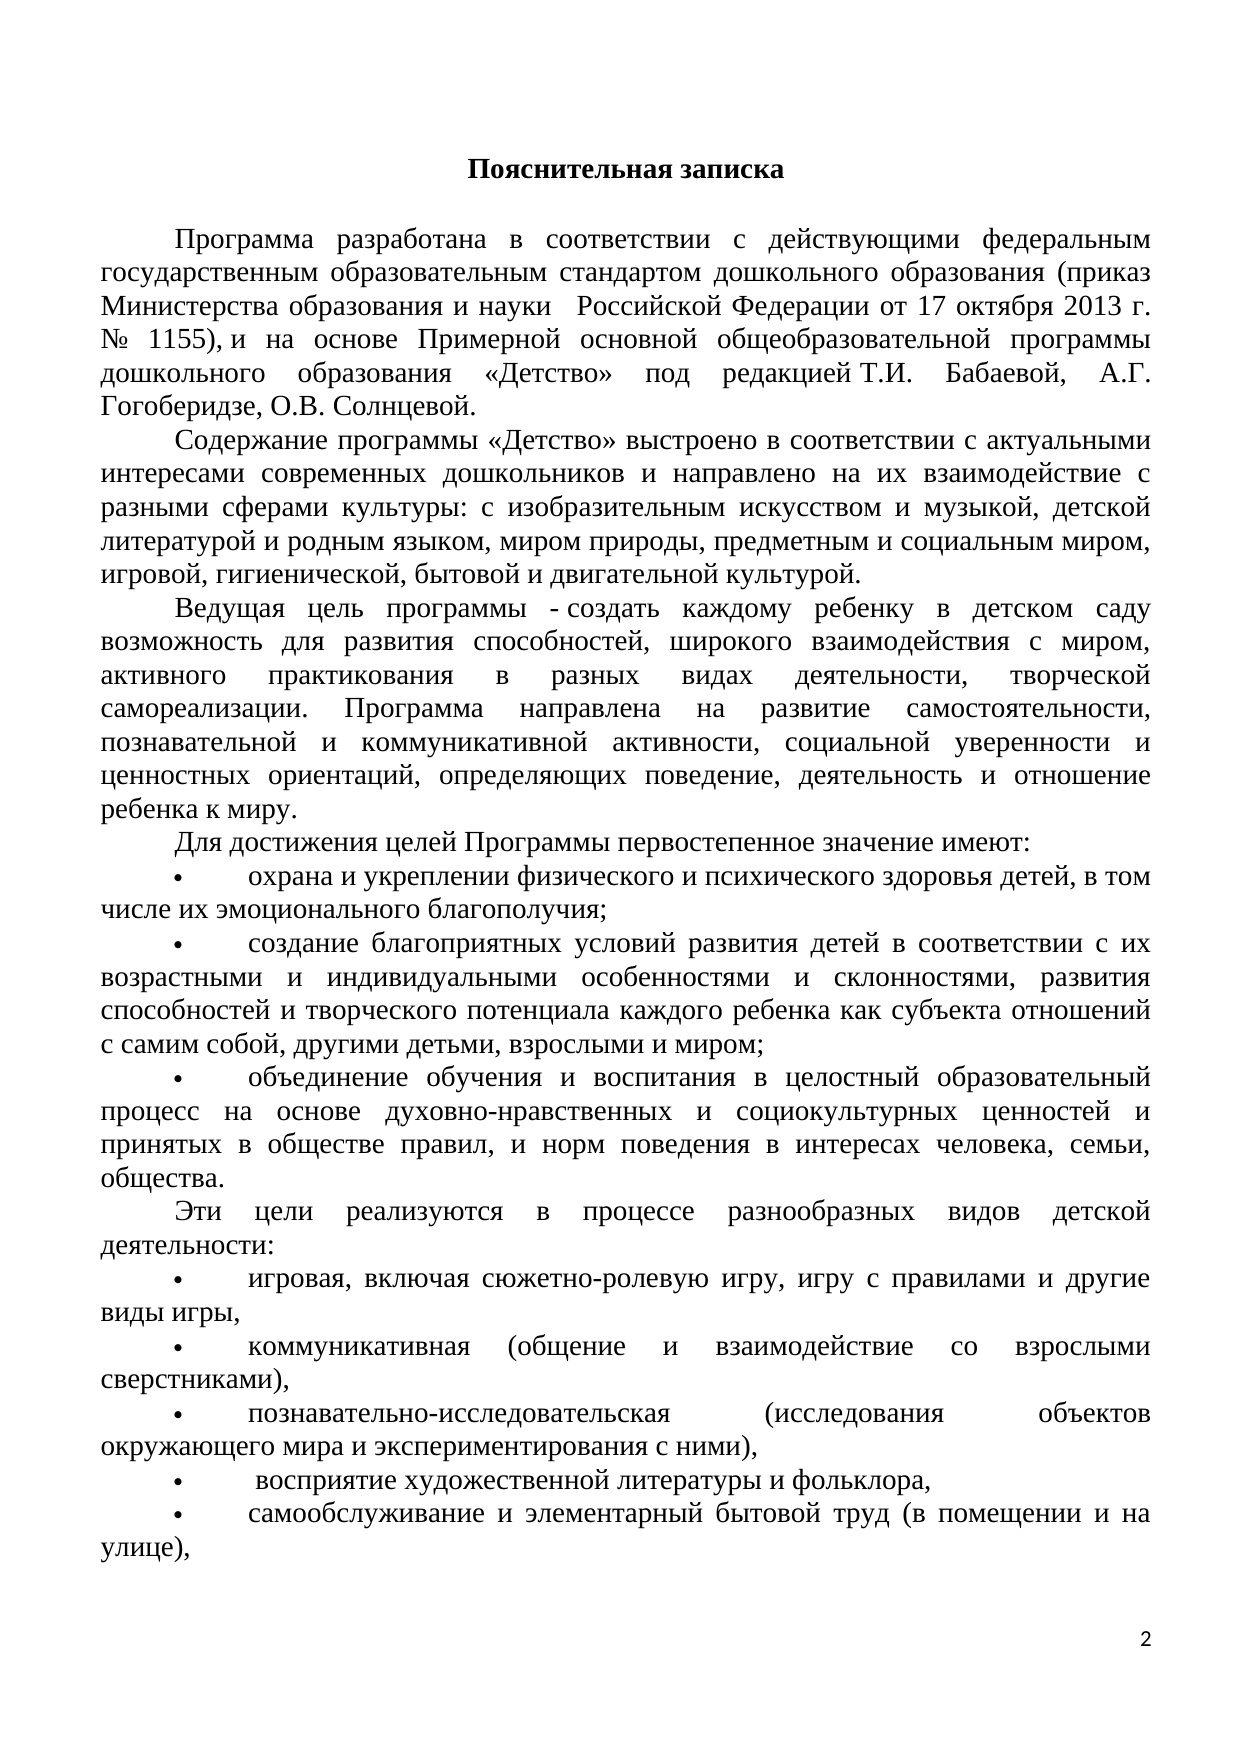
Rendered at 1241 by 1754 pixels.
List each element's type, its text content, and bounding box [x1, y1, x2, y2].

list объединение обучения и воспитания в целостный образовательный процесс на основе духовно-нравственных и социокультурных ценностей и принятых в обществе правил, и норм поведения в интересах человека, семьи, общества. [100, 1059, 1152, 1193]
list познавательно-исследовательская (исследования объектов окружающего мира и экспериментирования с ними), [100, 1395, 1152, 1462]
list восприятие художественной литературы и фольклора, [100, 1462, 1152, 1495]
text Для достижения целей Программы первостепенное значение имеют: [100, 824, 1152, 858]
list создание благоприятных условий развития детей в соответствии с их возрастными и индивидуальными особенностями и склонностями, развития способностей и творческого потенциала каждого ребенка как субъекта отношений с самим собой, другими детьми, взрослыми и миром; [100, 925, 1152, 1059]
text Пояснительная записка [100, 152, 1152, 185]
text Содержание программы «Детство» выстроено в соответствии с актуальными интересами современных дошкольников и направлено на их взаимодействие с разными сферами культуры: с изобразительным искусством и музыкой, детской литературой и родным языком, миром природы, предметным и социальным миром, игровой, гигиенической, бытовой и двигательной культурой. [100, 422, 1152, 590]
list охрана и укреплении физического и психического здоровья детей, в том числе их эмоционального благополучия; [100, 858, 1152, 925]
text Ведущая цель программы - создать каждому ребенку в детском саду возможность для развития способностей, широкого взаимодействия с миром, активного практикования в разных видах деятельности, творческой самореализации. Программа направлена на развитие самостоятельности, познавательной и коммуникативной активности, социальной уверенности и ценностных ориентаций, определяющих поведение, деятельность и отношение ребенка к миру. [100, 590, 1152, 824]
list игровая, включая сюжетно-ролевую игру, игру с правилами и другие виды игры, [100, 1261, 1152, 1328]
text Программа разработана в соответствии с действующими федеральным государственным образовательным стандартом дошкольного образования (приказ Министерства образования и науки Российской Федерации от 17 октября 2013 г. № 1155), и на основе Примерной основной общеобразовательной программы дошкольного образования «Детство» под редакцией Т.И. Бабаевой, А.Г. Гогоберидзе, О.В. Солнцевой. [100, 221, 1152, 422]
list коммуникативная (общение и взаимодействие со взрослыми сверстниками), [100, 1328, 1152, 1395]
list самообслуживание и элементарный бытовой труд (в помещении и на улице), [100, 1495, 1152, 1562]
text Эти цели реализуются в процессе разнообразных видов детской деятельности: [100, 1193, 1152, 1261]
